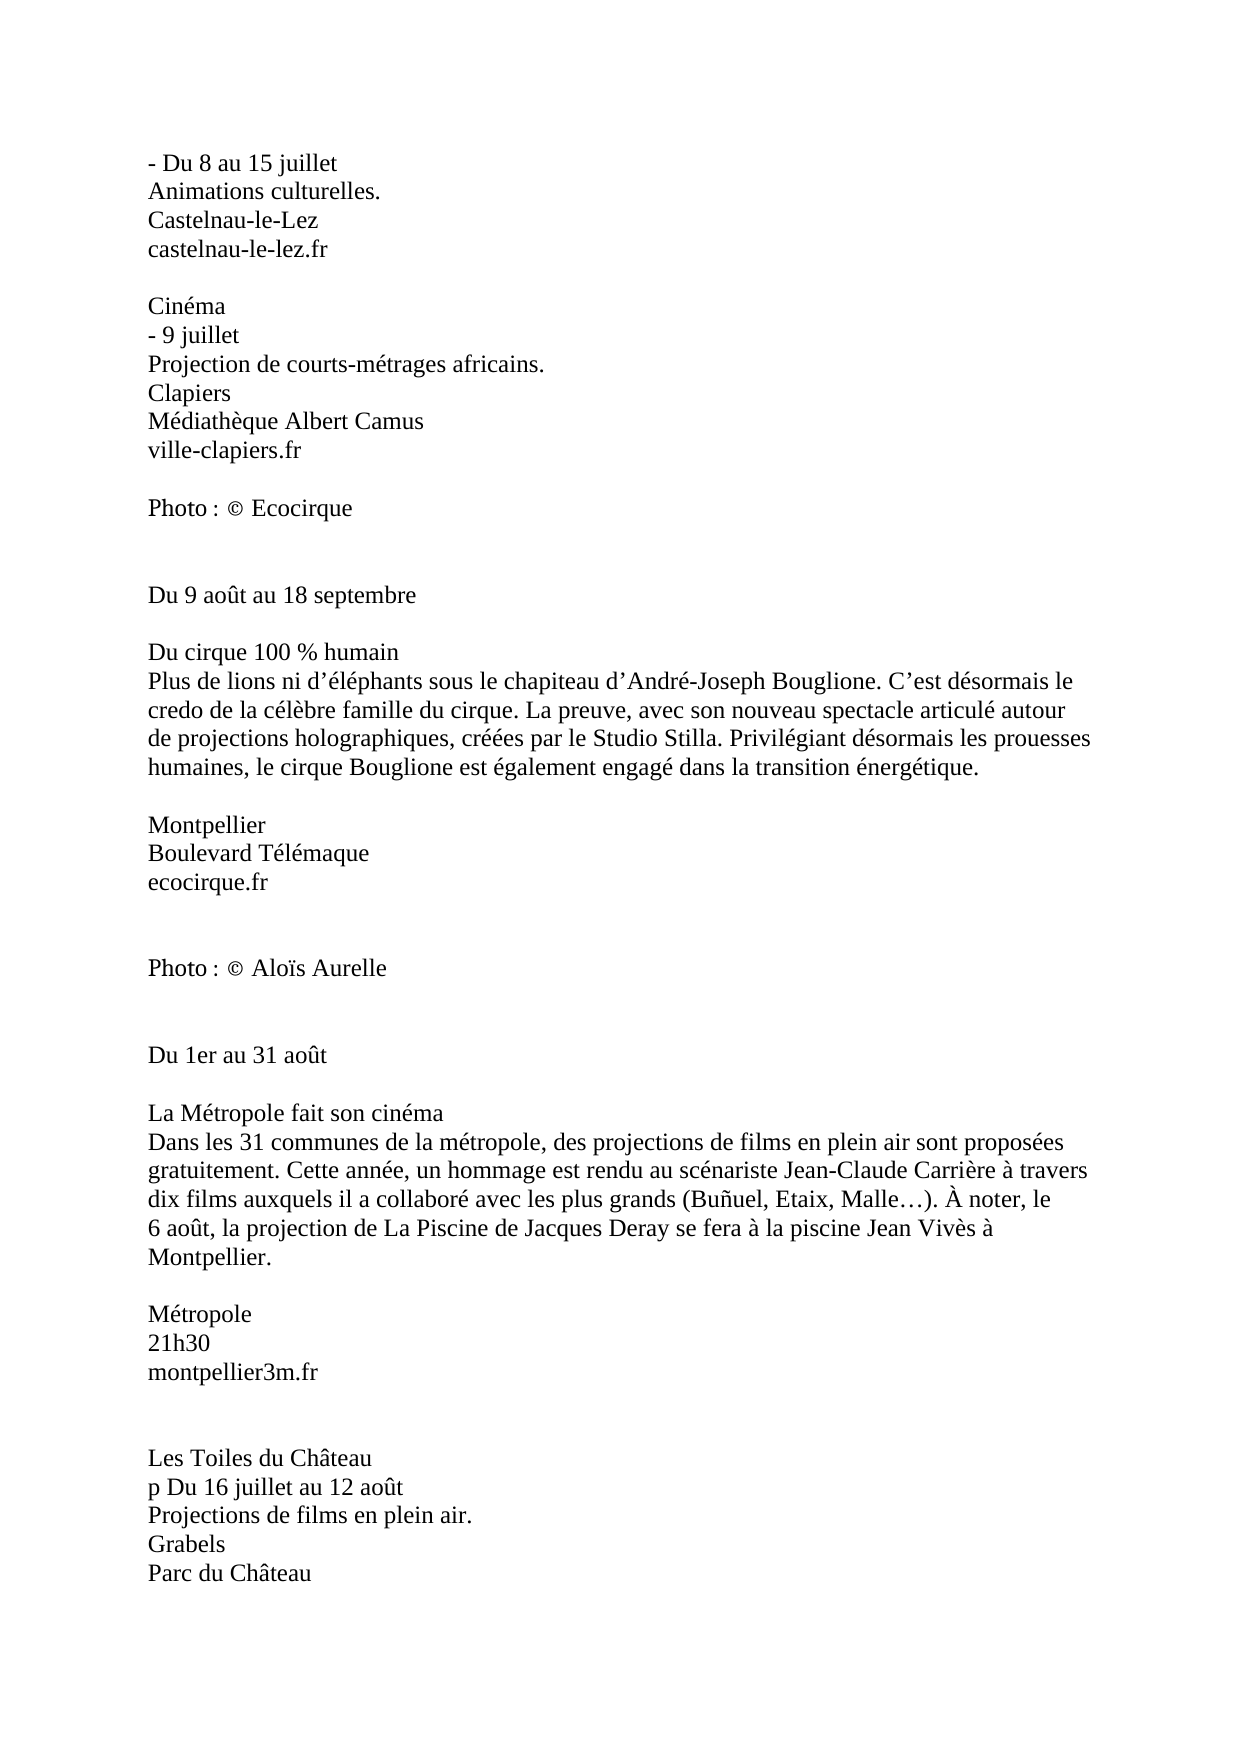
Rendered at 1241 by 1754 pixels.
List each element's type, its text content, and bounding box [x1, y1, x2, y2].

text Photo : © Ecocirque [148, 493, 1093, 522]
text Du 9 août au 18 septembre [148, 580, 1093, 608]
text ecocirque.fr [148, 867, 1093, 896]
text Plus de lions ni d’éléphants sous le chapiteau d’André-Joseph Bouglione. C’est désormais le credo de la célèbre famille du cirque. La preuve, avec son nouveau spectacle articulé autour de projections holographiques, créées par le Studio Stilla. Privilégiant désormais les prouesses humaines, le cirque Bouglione est également engagé dans la transition énergétique. [148, 666, 1093, 781]
text Projection de courts-métrages africains. [148, 349, 1093, 378]
text ville-clapiers.fr [148, 435, 1093, 464]
text 21h30 [148, 1328, 1093, 1357]
text castelnau-le-lez.fr [148, 234, 1093, 263]
text Castelnau-le-Lez [148, 205, 1093, 234]
text Cinéma [148, 291, 1093, 320]
text - Du 8 au 15 juillet [148, 148, 1093, 176]
text Clapiers [148, 378, 1093, 406]
text Animations culturelles. [148, 176, 1093, 205]
text - 9 juillet [148, 320, 1093, 349]
text Du cirque 100 % humain [148, 637, 1093, 666]
text Les Toiles du Château [148, 1443, 1093, 1472]
text Montpellier [148, 810, 1093, 838]
text Métropole [148, 1299, 1093, 1328]
text Du 1er au 31 août [148, 1041, 1093, 1069]
text Projections de films en plein air. [148, 1501, 1093, 1529]
text Parc du Château [148, 1558, 1093, 1587]
text Médiathèque Albert Camus [148, 406, 1093, 435]
text La Métropole fait son cinéma [148, 1098, 1093, 1127]
text Boulevard Télémaque [148, 838, 1093, 867]
text Photo : © Aloïs Aurelle [148, 953, 1093, 983]
text Grabels [148, 1529, 1093, 1558]
text Dans les 31 communes de la métropole, des projections de films en plein air sont proposées gratuitement. Cette année, un hommage est rendu au scénariste Jean-Claude Carrière à travers dix films auxquels il a collaboré avec les plus grands (Buñuel, Etaix, Malle…). À noter, le 6 août, la projection de La Piscine de Jacques Deray se fera à la piscine Jean Vivès à Montpellier. [148, 1127, 1093, 1271]
text p Du 16 juillet au 12 août [148, 1472, 1093, 1501]
text montpellier3m.fr [148, 1357, 1093, 1386]
